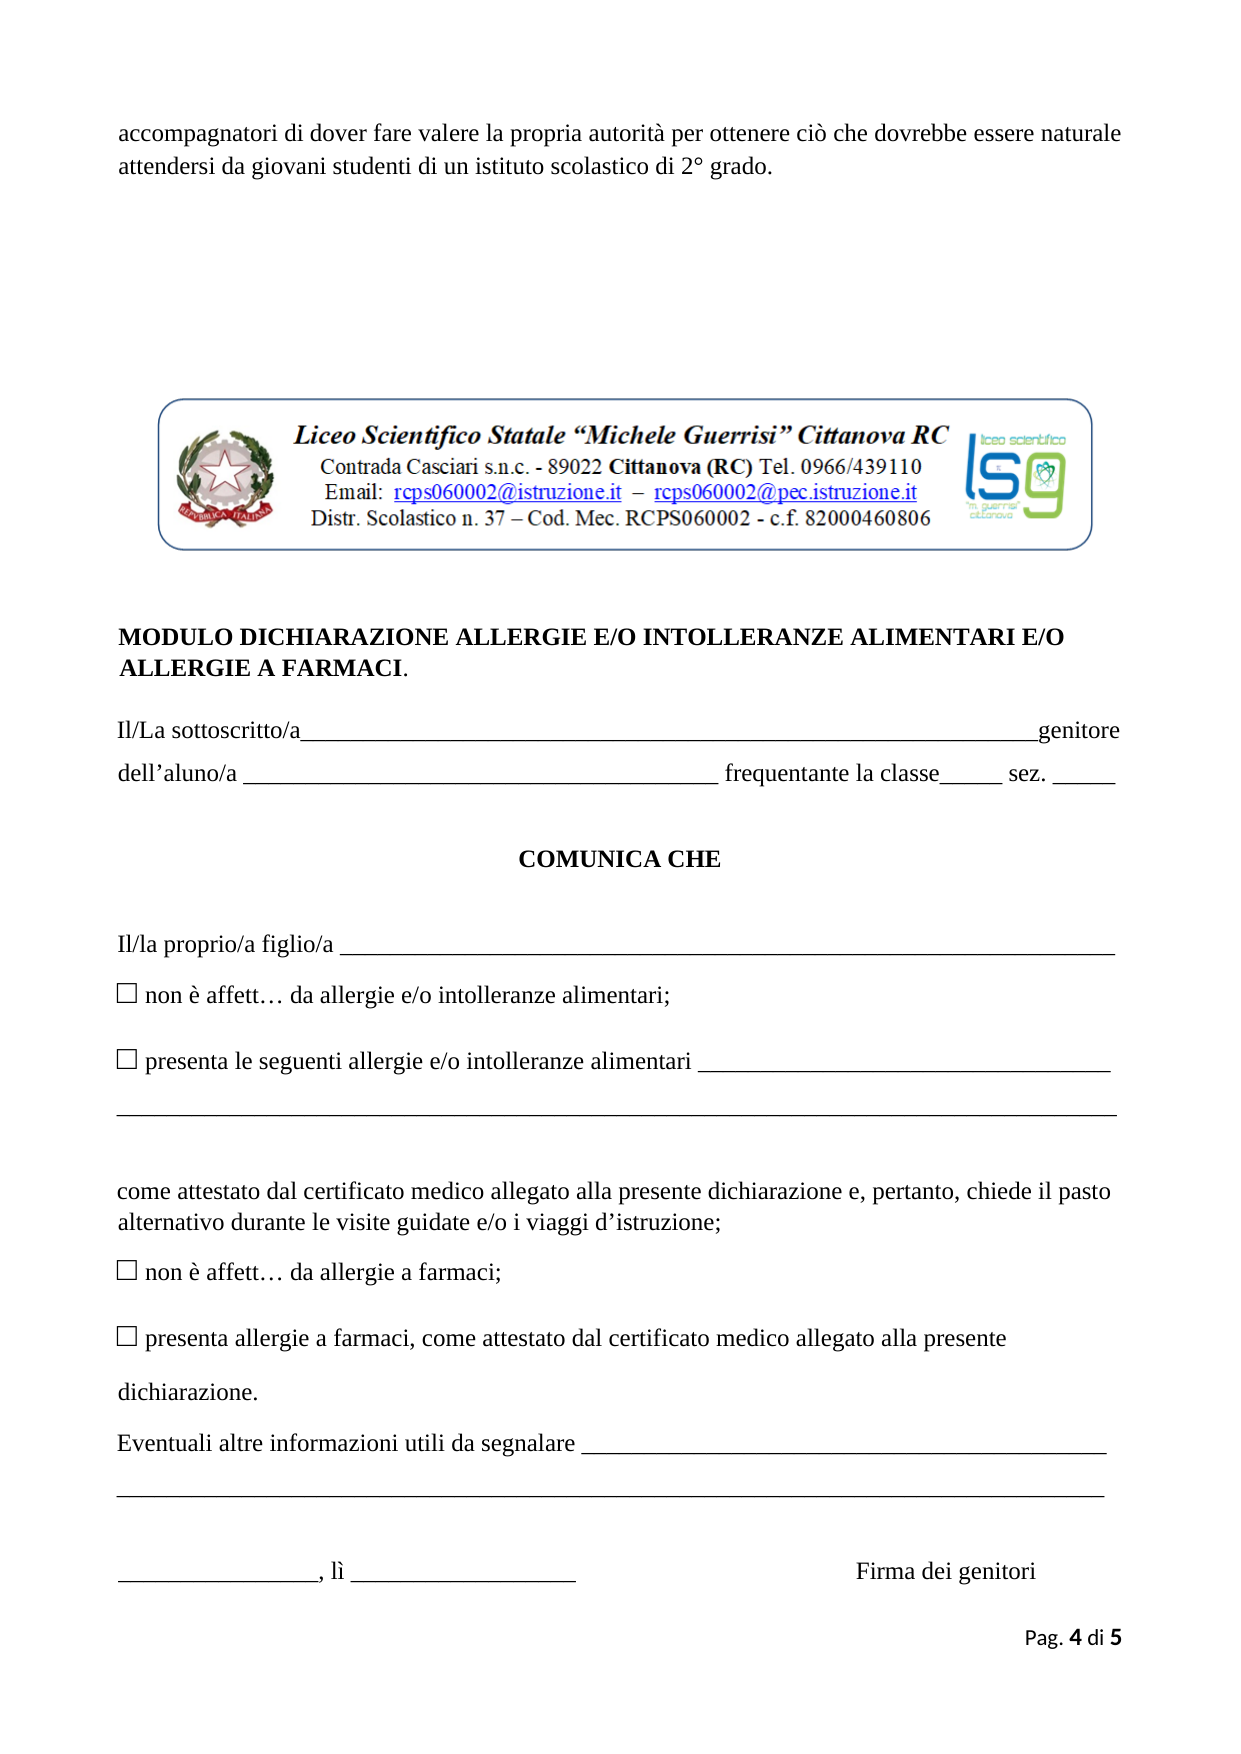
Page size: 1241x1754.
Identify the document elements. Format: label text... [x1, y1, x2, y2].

picture [118, 364, 1123, 589]
text □ non è affett… da allergie e/o intolleranze alimentari; [117, 972, 1122, 1011]
text ________________________________________________________________________________ [117, 1090, 1122, 1119]
text Il/la proprio/a figlio/a ______________________________________________________________ [117, 929, 1122, 958]
text Eventuali altre informazioni utili da segnalare __________________________________________ [117, 1428, 1122, 1457]
text _______________________________________________________________________________ [117, 1471, 1122, 1500]
text Il/La sottoscritto/a___________________________________________________________genitore dell’aluno/a ______________________________________ frequentante la classe_____ sez. _____ [117, 715, 1122, 787]
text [118, 118, 1122, 180]
text □ presenta allergie a farmaci, come attestato dal certificato medico allegato alla presente dichiarazione. [117, 1316, 1122, 1405]
text COMUNICA CHE [117, 844, 1122, 873]
text MODULO DICHIARAZIONE ALLERGIE E/O INTOLLERANZE ALIMENTARI E/O ALLERGIE A FARMACI. [118, 622, 1122, 682]
text ________________, lì __________________ Firma dei genitori [118, 1556, 1122, 1585]
text □ non è affett… da allergie a farmaci; [117, 1249, 1122, 1288]
text □ presenta le seguenti allergie e/o intolleranze alimentari _________________________________ [117, 1038, 1122, 1077]
text come attestato dal certificato medico allegato alla presente dichiarazione e, pertanto, chiede il pasto alternativo durante le visite guidate e/o i viaggi d’istruzione; [117, 1176, 1122, 1236]
